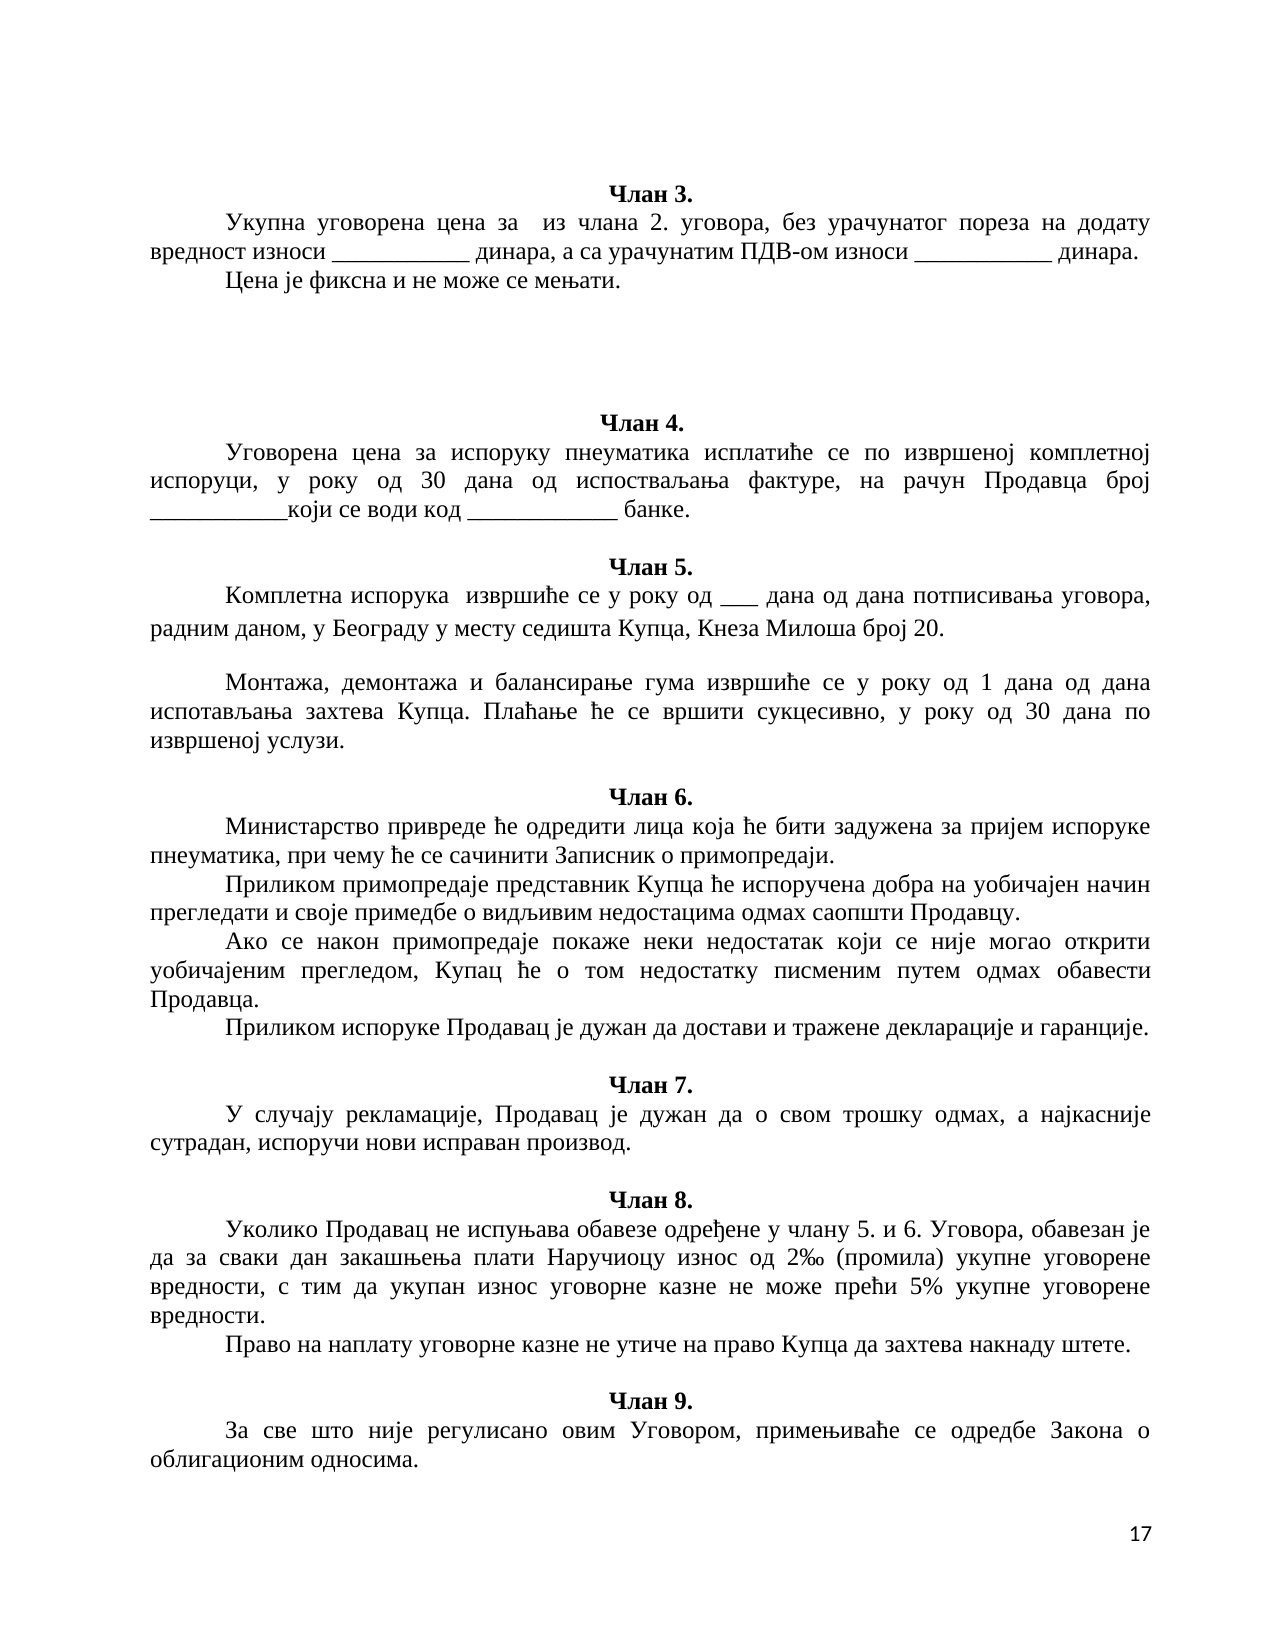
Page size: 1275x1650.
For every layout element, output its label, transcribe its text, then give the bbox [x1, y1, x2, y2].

text Члан 9. [150, 1386, 1152, 1415]
list Комплетна испорука извршиће се у року од ___ дана од дана потписивања уговора, радним даном, у Београду у месту седишта Купца, Кнеза Милоша број 20. [150, 581, 1152, 642]
text Монтажа, демонтажа и балансирање гума извршиће се у року од 1 дана од дана испотављања захтева Купца. Плаћање ће се вршити сукцесивно, у року од 30 дана по извршеној услузи. [150, 667, 1152, 754]
text Приликом примопредаје представник Купца ће испоручена добра на уобичајен начин прегледати и своје примедбе о видљивим недостацима одмах саопшти Продавцу. [150, 869, 1152, 926]
text Министарство привреде ће одредити лица која ће бити задужена за пријем испоруке пнеуматика, при чему ће се сачинити Записник о примопредаји. [150, 811, 1152, 869]
text Цена је фиксна и не може се мењати. [150, 265, 1152, 294]
text Ако се након примопредаје покаже неки недостатак који се није могао открити уобичајеним прегледом, Купац ће о том недостатку писменим путем одмах обавести Продавца. [150, 926, 1152, 1012]
text Уколико Продавац не испуњава обавезе одређене у члану 5. и 6. Уговора, обавезан је да за сваки дан закашњења плати Наручиоцу износ од 2‰ (промила) укупне уговорене вредности, с тим да укупан износ уговорне казне не може прећи 5% укупне уговорене вредности. [150, 1214, 1152, 1329]
text Приликом испоруке Продавац је дужан да достави и тражене декларације и гаранције. [150, 1012, 1152, 1041]
text Члан 4. [150, 408, 1152, 437]
text У случају рекламације, Продавац је дужан да о свом трошку одмах, а најкасније сутрадан, испоручи нови исправан производ. [150, 1099, 1152, 1156]
text Члан 6. [150, 782, 1152, 811]
text Члан 5. [150, 552, 1152, 581]
text Укупна уговорена цена за из члана 2. уговора, без урачунатог пореза на додату вредност износи ___________ динара, а са урачунатим ПДВ-ом износи ___________ динара. [150, 207, 1152, 265]
text Члан 7. [150, 1070, 1152, 1099]
text Право на наплату уговорне казне не утиче на право Купца да захтева накнаду штете. [150, 1329, 1152, 1357]
text За све што није регулисано овим Уговором, примењиваће се одредбе Закона о облигационим односима. [150, 1415, 1152, 1472]
text Уговорена цена за испоруку пнеуматика исплатиће се по извршеној комплетној испоруци, у року од 30 дана од испостваљања фактуре, на рачун Продавца број ___________који се води код ____________ банке. [150, 437, 1152, 523]
text Члан 8. [150, 1185, 1152, 1214]
text Члан 3. [150, 179, 1152, 207]
